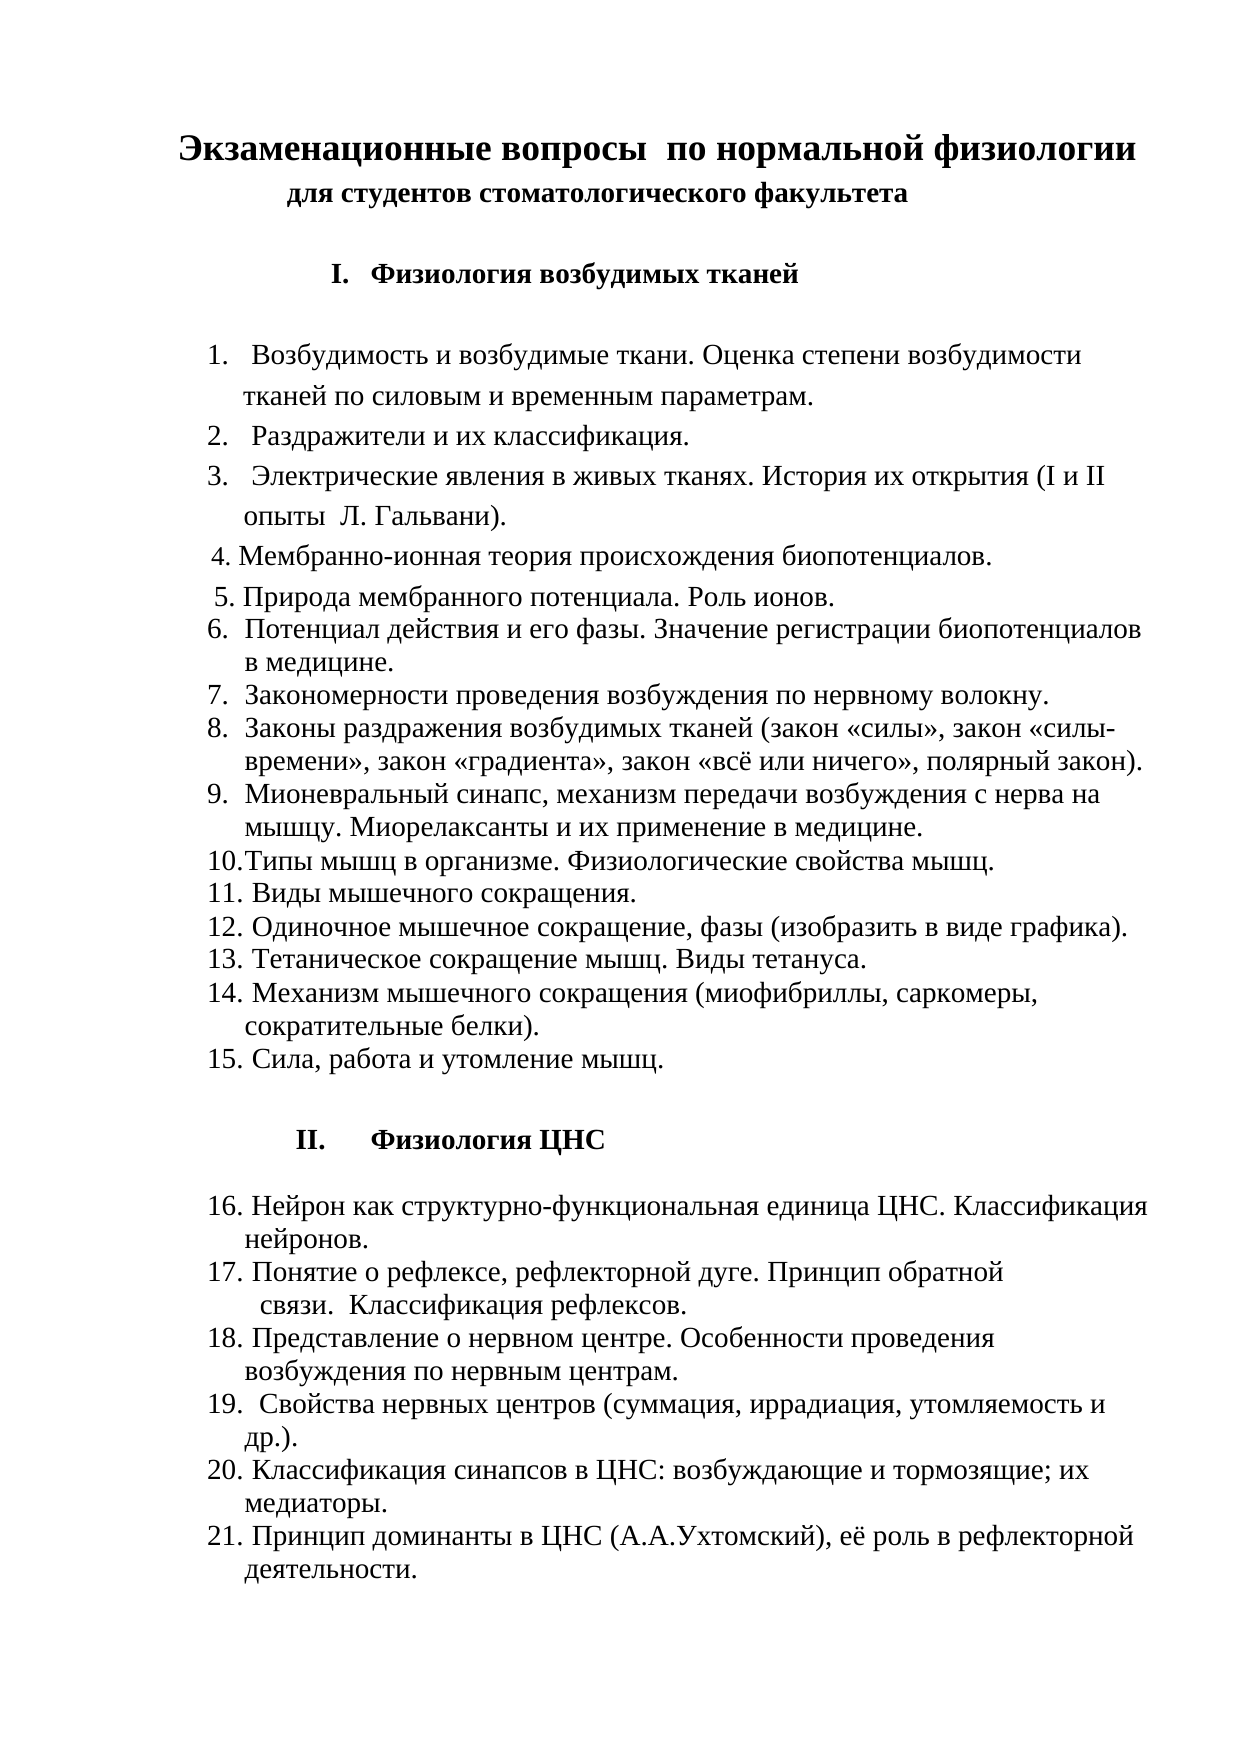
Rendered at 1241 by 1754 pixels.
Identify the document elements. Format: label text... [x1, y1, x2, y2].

text опыты Л. Гальвани). [207, 499, 1152, 532]
list Электрические явления в живых тканях. История их открытия (I и II [162, 459, 1152, 492]
list Раздражители и их классификация. [177, 418, 1152, 452]
list Закономерности проведения возбуждения по нервному волокну. [207, 678, 1152, 711]
list Возбудимость и возбудимые ткани. Оценка степени возбудимости [207, 337, 1152, 371]
text 5. Природа мембранного потенциала. Роль ионов. [162, 579, 1152, 612]
text для студентов стоматологического факультета [177, 175, 1152, 209]
list Потенциал действия и его фазы. Значение регистрации биопотенциалов в медицине. [207, 612, 1152, 678]
list Механизм мышечного сокращения (миофибриллы, саркомеры, сократительные белки). [207, 976, 1152, 1042]
list Понятие о рефлексе, рефлекторной дуге. Принцип обратной [207, 1255, 1152, 1288]
list Виды мышечного сокращения. [207, 877, 1152, 909]
list Законы раздражения возбудимых тканей (закон «силы», закон «силы-времени», закон «градиента», закон «всё или ничего», полярный закон). [207, 711, 1152, 777]
text тканей по силовым и временным параметрам. [177, 378, 1152, 411]
list Тетаническое сокращение мышц. Виды тетануса. [207, 943, 1152, 976]
text 4. Мембранно-ионная теория происхождения биопотенциалов. [177, 539, 1152, 572]
list Принцип доминанты в ЦНС (А.А.Ухтомский), её роль в рефлекторной деятельности. [207, 1519, 1152, 1585]
list Представление о нервном центре. Особенности проведения возбуждения по нервным центрам. [207, 1321, 1152, 1387]
list Физиология ЦНС [295, 1122, 1152, 1156]
list Мионевральный синапс, механизм передачи возбуждения с нерва на мышцу. Миорелаксанты и их применение в медицине. [207, 777, 1152, 843]
list Сила, работа и утомление мышц. [207, 1042, 1152, 1075]
text связи. Классификация рефлексов. [252, 1288, 1152, 1321]
list Нейрон как структурно-функциональная единица ЦНС. Классификация нейронов. [207, 1189, 1152, 1255]
list Одиночное мышечное сокращение, фазы (изобразить в виде графика). [207, 909, 1152, 943]
list Свойства нервных центров (суммация, иррадиация, утомляемость и др.). [207, 1387, 1152, 1453]
text Экзаменационные вопросы по нормальной физиологии [177, 125, 1152, 168]
list Физиология возбудимых тканей [331, 256, 1152, 290]
list Классификация синапсов в ЦНС: возбуждающие и тормозящие; их медиаторы. [207, 1453, 1152, 1519]
list Типы мышц в организме. Физиологические свойства мышц. [207, 843, 1152, 877]
